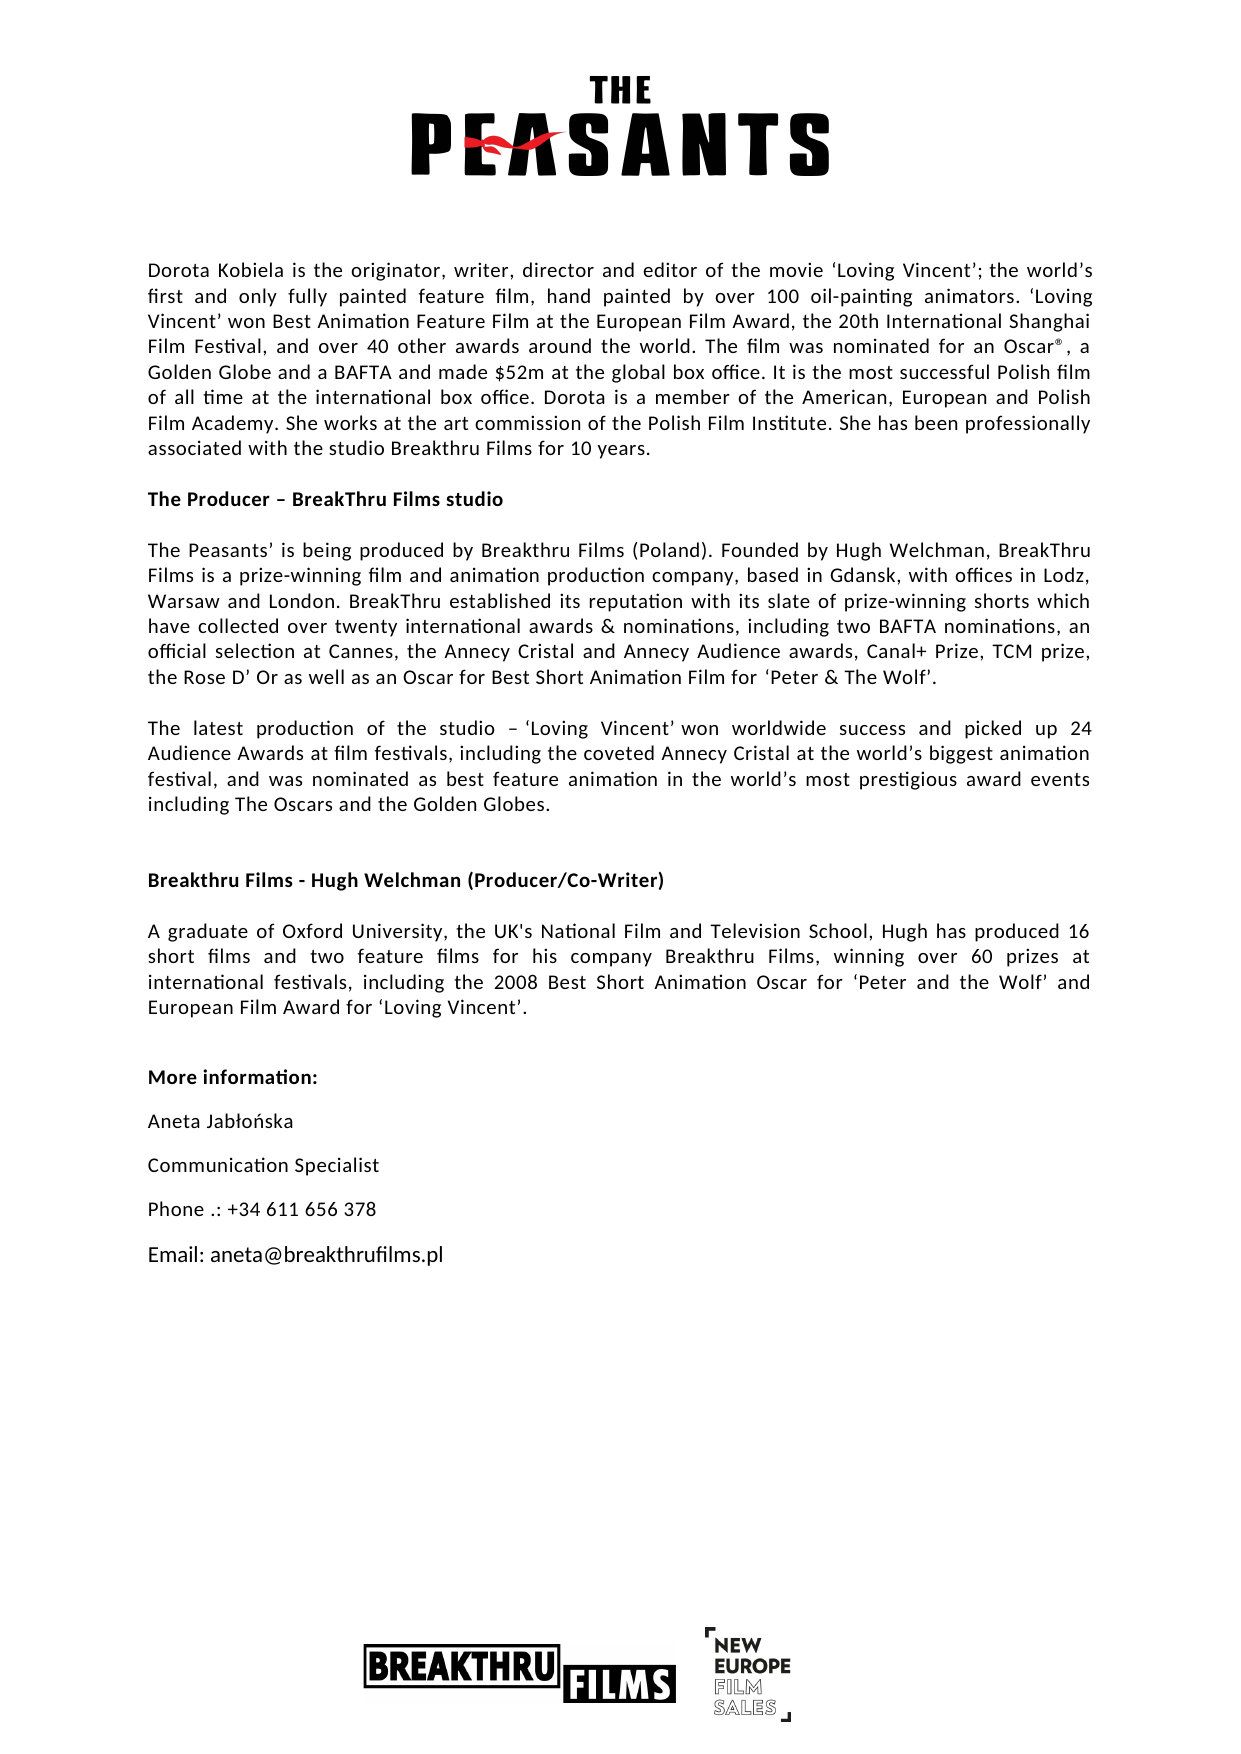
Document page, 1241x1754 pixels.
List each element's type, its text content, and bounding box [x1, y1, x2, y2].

text Breakthru Films - Hugh Welchman (Producer/Co-Writer) [148, 817, 1093, 893]
picture [705, 1627, 791, 1722]
text Phone .: +34 611 656 378 [148, 1196, 1093, 1222]
text Aneta Jabłońska [148, 1108, 1093, 1133]
text Dorota Kobiela is the originator, writer, director and editor of the movie ‘Loving Vincent’; the world’s first and only fully painted feature film, hand painted by over 100 oil-painting animators. ‘Loving Vincent’ won Best Animation Feature Film at the European Film Award, the 20th International Shanghai Film Festival, and over 40 other awards around the world. The film was nominated for an Oscar®, a Golden Globe and a BAFTA and made $52m at the global box office. It is the most successful Polish film of all time at the international box office. Dorota is a member of the American, European and Polish Film Academy. She works at the art commission of the Polish Film Institute. She has been professionally associated with the studio Breakthru Films for 10 years. [148, 232, 1093, 461]
text A graduate of Oxford University, the UK's National Film and Television School, Hugh has produced 16 short films and two feature films for his company Breakthru Films, winning over 60 prizes at international festivals, including the 2008 Best Short Animation Oscar for ‘Peter and the Wolf’ and European Film Award for ‘Loving Vincent’. [148, 893, 1093, 1020]
text The Peasants’ is being produced by Breakthru Films (Poland). Founded by Hugh Welchman, BreakThru Films is a prize-winning film and animation production company, based in Gdansk, with offices in Lodz, Warsaw and London. BreakThru established its reputation with its slate of prize-winning shorts which have collected over twenty international awards & nominations, including two BAFTA nominations, an official selection at Cannes, the Annecy Cristal and Annecy Audience awards, Canal+ Prize, TCM prize, the Rose D’ Or as well as an Oscar for Best Short Animation Film for ‘Peter & The Wolf’. [148, 537, 1093, 689]
text The Producer – BreakThru Films studio [148, 461, 1093, 512]
text More information: [148, 1064, 1093, 1089]
picture [363, 1644, 676, 1703]
text The latest production of the studio – ‘Loving Vincent’ won worldwide success and picked up 24 Audience Awards at film festivals, including the coveted Annecy Cristal at the world’s biggest animation festival, and was nominated as best feature animation in the world’s most prestigious award events including The Oscars and the Golden Globes. [148, 715, 1093, 817]
text Communication Specialist [148, 1152, 1093, 1178]
text Email: aneta@breakthrufilms.pl [148, 1240, 1093, 1268]
picture [390, 73, 851, 176]
